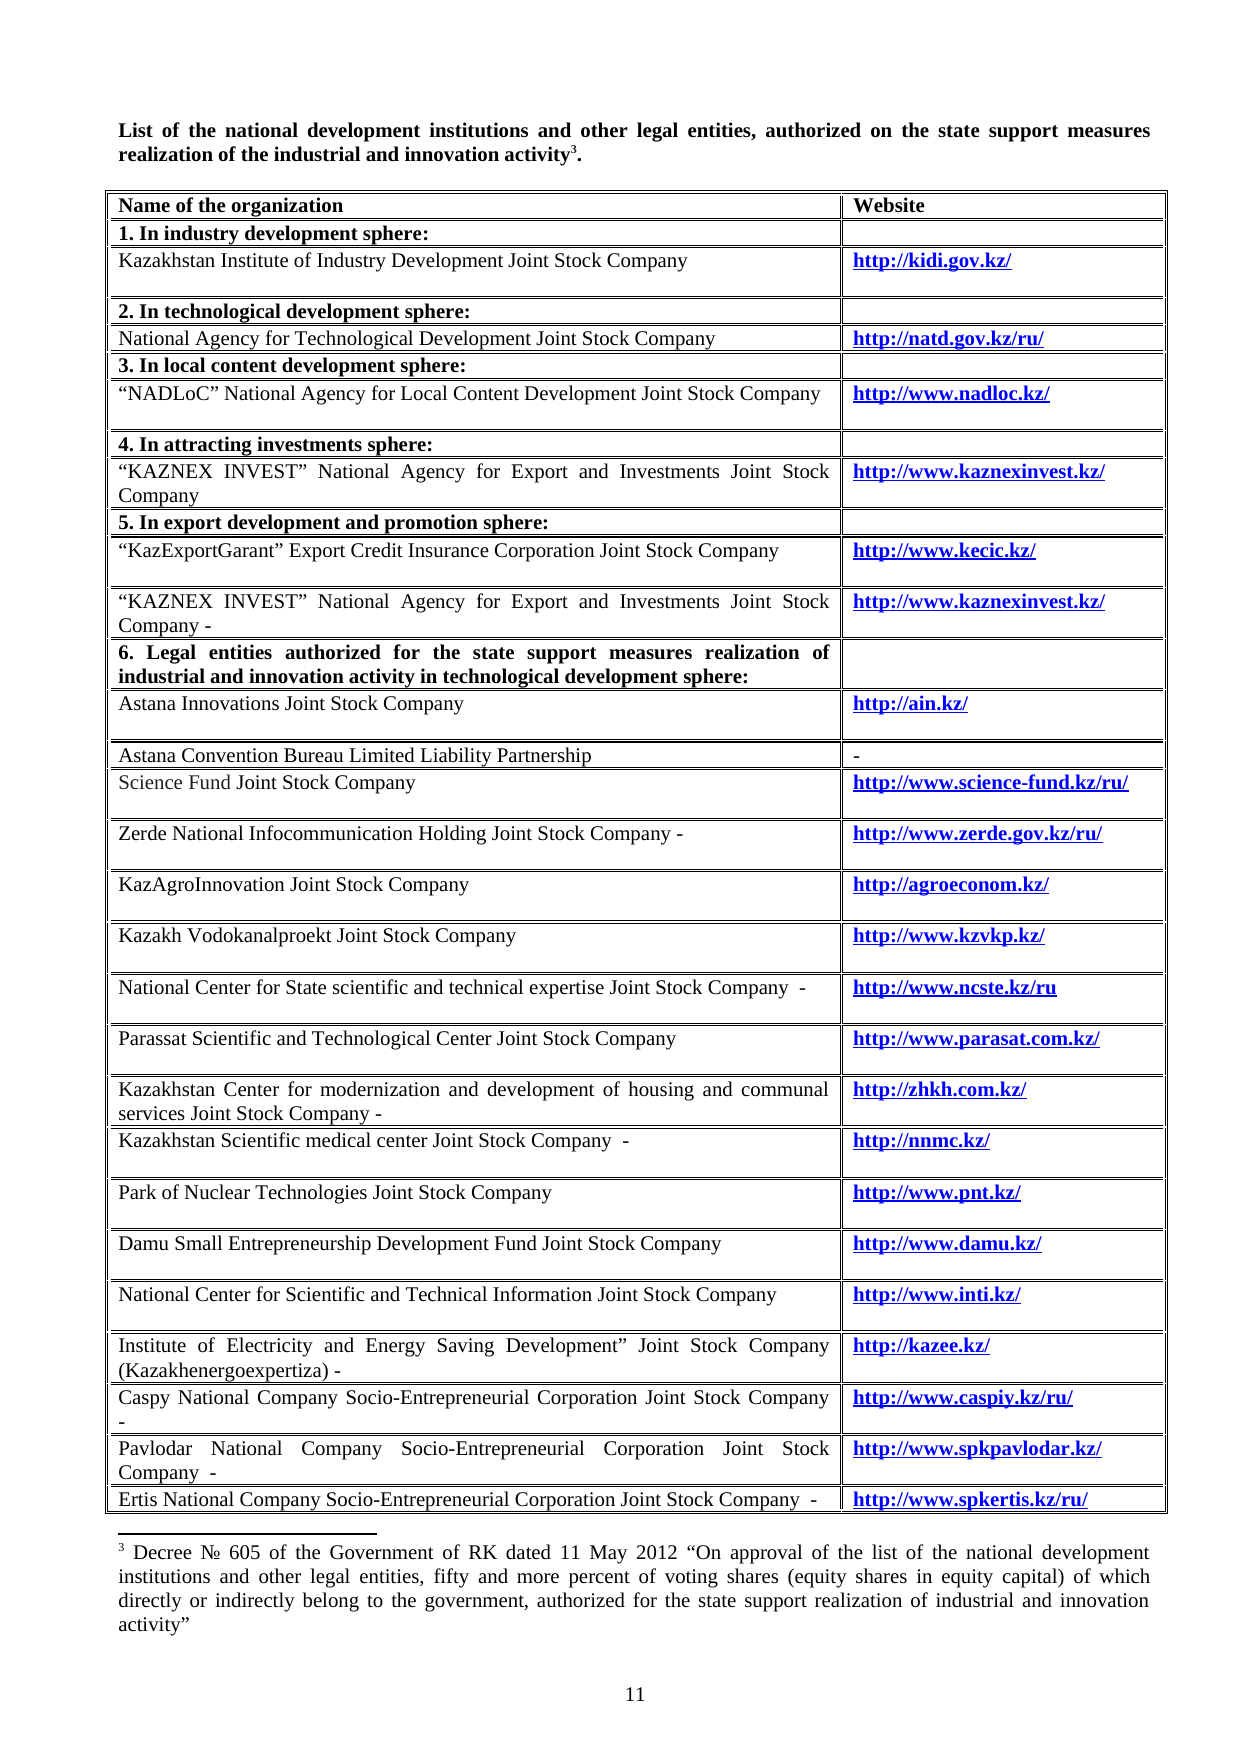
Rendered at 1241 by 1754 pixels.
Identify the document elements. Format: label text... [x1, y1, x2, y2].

table_cell http://www.ncste.kz/ru [843, 972, 1165, 1023]
table_cell [843, 429, 1165, 456]
table_cell Ertis National Company Socio-Entrepreneurial Corporation Joint Stock Company - [107, 1484, 842, 1511]
table_cell 2. In technological development sphere: [107, 296, 842, 323]
table_cell http://www.kzvkp.kz/ [842, 920, 1167, 972]
table_cell [843, 637, 1165, 688]
table_cell http://agroeconom.kz/ [842, 869, 1167, 920]
table_cell [843, 218, 1165, 245]
table_cell 5. In export development and promotion sphere: [107, 507, 842, 534]
table_cell http://www.zerde.gov.kz/ru/ [842, 818, 1167, 869]
table_cell Damu Small Entrepreneurship Development Fund Joint Stock Company [107, 1228, 842, 1279]
table_cell 3. In local content development sphere: [107, 350, 842, 377]
table_header Name of the organization [107, 191, 842, 217]
table_cell “NADLoC” National Agency for Local Content Development Joint Stock Company [108, 378, 840, 429]
table_cell Park of Nuclear Technologies Joint Stock Company [108, 1177, 840, 1228]
table_cell http://www.science-fund.kz/ru/ [843, 767, 1165, 818]
table_cell Astana Convention Bureau Limited Liability Partnership [107, 739, 842, 767]
table_cell Parassat Scientific and Technological Center Joint Stock Company [107, 1023, 842, 1074]
table_cell Caspy National Company Socio-Entrepreneurial Corporation Joint Stock Company - [108, 1382, 840, 1433]
table_cell National Agency for Technological Development Joint Stock Company [107, 323, 842, 350]
table_cell National Center for State scientific and technical expertise Joint Stock Company - [108, 972, 840, 1023]
table_cell - [842, 739, 1167, 767]
table_cell http://www.pnt.kz/ [843, 1177, 1165, 1228]
table_cell Astana Innovations Joint Stock Company [107, 688, 842, 739]
table_cell http://www.caspiy.kz/ru/ [843, 1382, 1165, 1433]
table_cell 6. Legal entities authorized for the state support measures realization of industrial and innovation activity in technological development sphere: [108, 637, 840, 688]
table_cell [842, 296, 1167, 323]
table_cell KazAgroInnovation Joint Stock Company [107, 869, 842, 920]
table_cell Kazakhstan Institute of Industry Development Joint Stock Company [108, 245, 840, 296]
table_cell “KAZNEX INVEST” National Agency for Export and Investments Joint Stock Company [107, 456, 842, 507]
table_cell http://www.kaznexinvest.kz/ [842, 456, 1167, 507]
table_cell http://www.damu.kz/ [842, 1228, 1167, 1279]
table_cell [842, 507, 1167, 534]
table_cell “KAZNEX INVEST” National Agency for Export and Investments Joint Stock Company - [108, 586, 840, 637]
table_cell Kazakhstan Center for modernization and development of housing and communal services Joint Stock Company - [107, 1074, 842, 1125]
table_cell National Center for Scientific and Technical Information Joint Stock Company [107, 1279, 842, 1330]
table_cell Institute of Electricity and Energy Saving Development” Joint Stock Company (Kazakhenergoexpertiza) - [107, 1330, 842, 1382]
table_cell 1. In industry development sphere: [108, 218, 840, 245]
table_cell Pavlodar National Company Socio-Entrepreneurial Corporation Joint Stock Company - [107, 1433, 842, 1484]
table_cell http://nnmc.kz/ [842, 1125, 1167, 1177]
table_cell Kazakh Vodokanalproekt Joint Stock Company [107, 920, 842, 972]
table_cell “KazExportGarant” Export Credit Insurance Corporation Joint Stock Company [107, 534, 842, 586]
table_header Website [842, 194, 1165, 217]
table_cell [842, 350, 1167, 377]
table_cell http://www.spkertis.kz/ru/ [842, 1484, 1167, 1511]
table_cell http://ain.kz/ [842, 688, 1167, 739]
table_cell http://www.spkpavlodar.kz/ [842, 1433, 1167, 1484]
table_cell http://kidi.gov.kz/ [843, 245, 1165, 296]
table_cell Zerde National Infocommunication Holding Joint Stock Company - [107, 818, 842, 869]
table_cell http://zhkh.com.kz/ [842, 1074, 1167, 1125]
table_cell http://www.inti.kz/ [842, 1279, 1167, 1330]
table_cell Science Fund Joint Stock Company [108, 767, 840, 818]
table_cell http://www.kaznexinvest.kz/ [843, 586, 1165, 637]
table_cell http://www.nadloc.kz/ [843, 378, 1165, 429]
table_cell 4. In attracting investments sphere: [108, 429, 840, 456]
table_cell Kazakhstan Scientific medical center Joint Stock Company - [107, 1125, 842, 1177]
table_cell http://www.kecic.kz/ [842, 534, 1167, 586]
table_cell http://www.parasat.com.kz/ [842, 1023, 1167, 1074]
table_cell http://natd.gov.kz/ru/ [842, 323, 1167, 350]
text List of the national development institutions and other legal entities, authorized on the state support measures realization of the industrial and innovation activity. [118, 118, 1152, 166]
table_cell http://kazee.kz/ [842, 1330, 1167, 1382]
